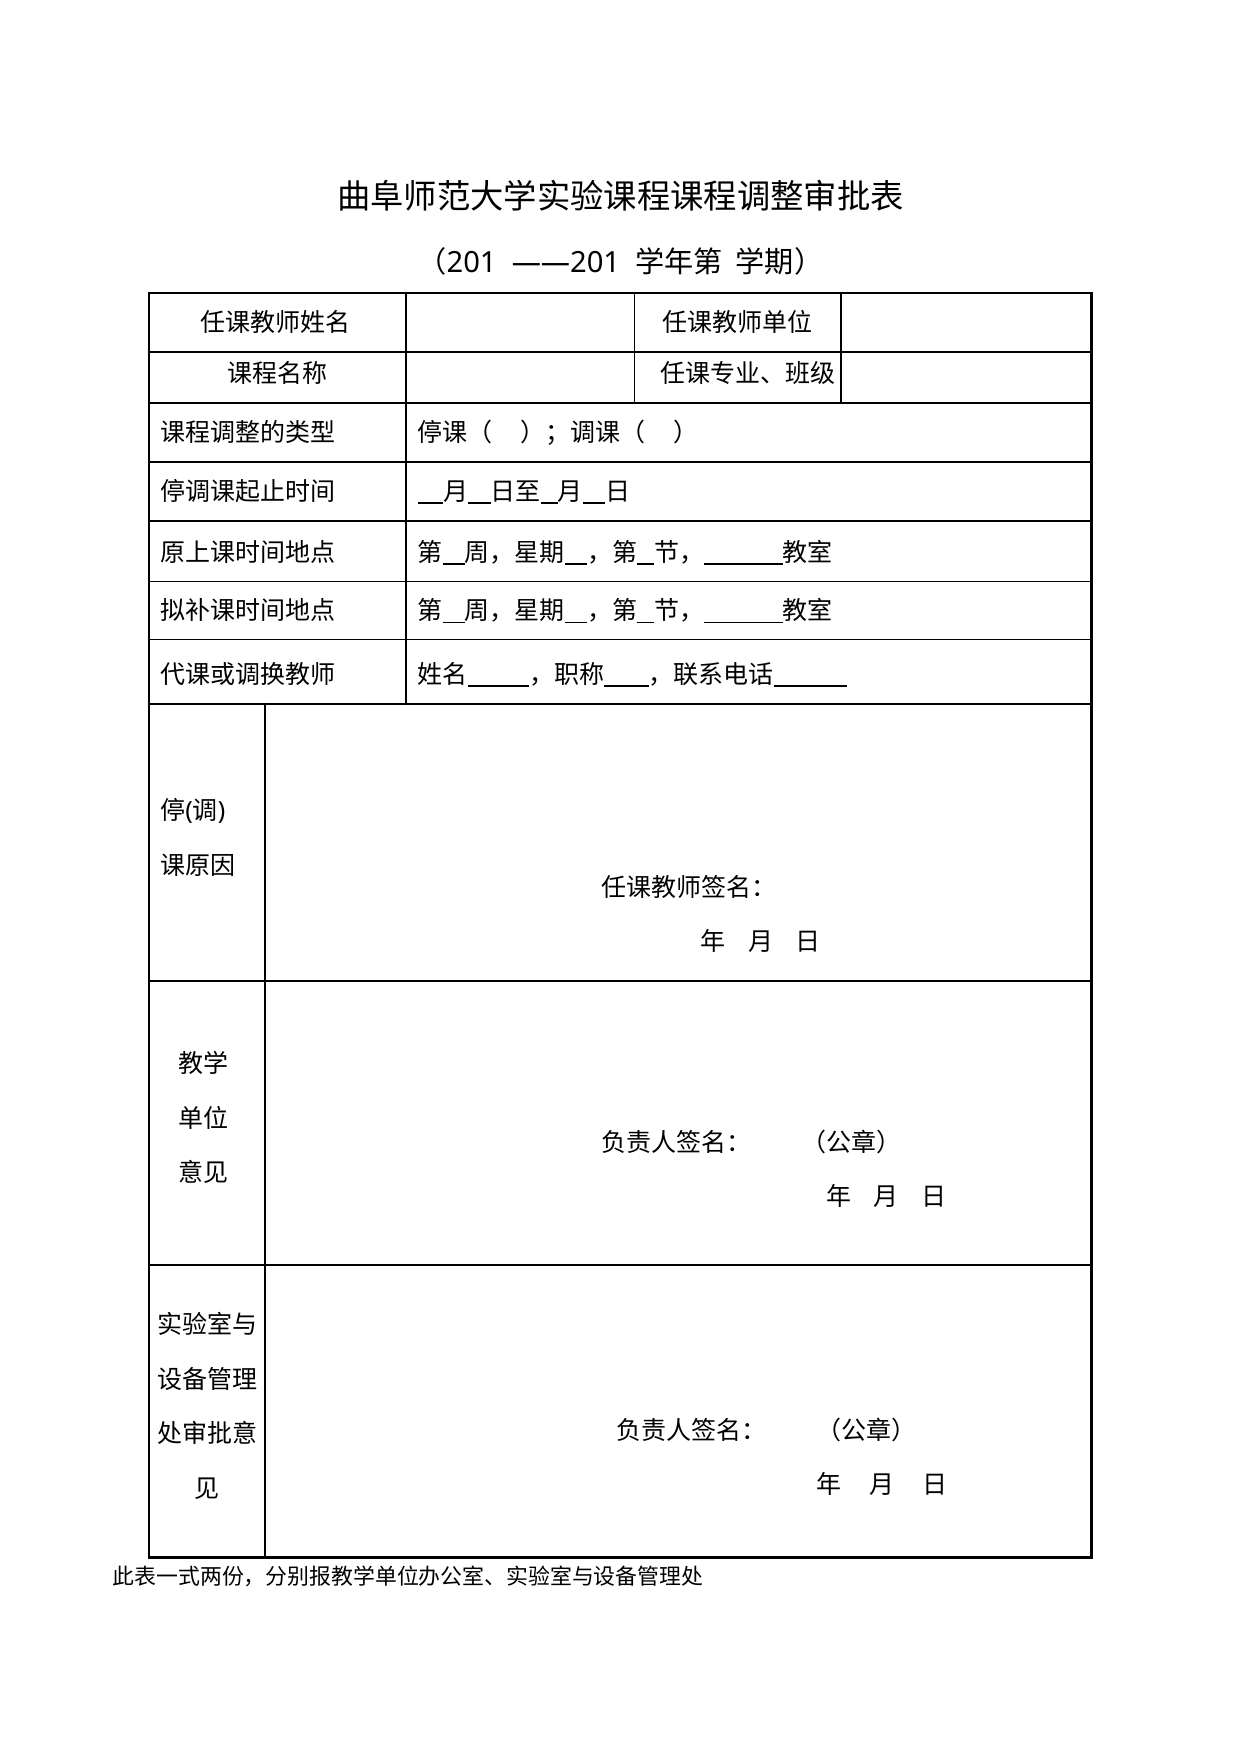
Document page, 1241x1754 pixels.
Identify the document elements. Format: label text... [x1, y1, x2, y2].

table_cell 负责人签名： （公章） 年 月 日 [266, 1266, 1090, 1556]
table_cell 第 周，星期 ，第 节， 教室 [407, 582, 1090, 639]
table_header [407, 294, 634, 351]
table_cell [407, 353, 634, 402]
table_header [842, 294, 1090, 351]
text 曲阜师范大学实验课程课程调整审批表 [112, 162, 1128, 227]
table_cell 课程名称 [150, 353, 405, 402]
table_cell 停(调) 课原因 [150, 705, 264, 980]
table_cell 课程调整的类型 [150, 404, 405, 461]
table_cell 实验室与设备管理处审批意见 [150, 1266, 264, 1556]
table_cell 原上课时间地点 [150, 522, 405, 581]
table_cell 停课（ ）；调课（ ） [407, 404, 1090, 461]
table_header 任课教师姓名 [150, 294, 405, 351]
table_cell 负责人签名： （公章） 年 月 日 [266, 982, 1090, 1263]
table_cell 任课教师签名： 年 月 日 [266, 705, 1090, 980]
table_cell 第 周，星期 ，第 节， 教室 [407, 522, 1090, 581]
table_cell 拟补课时间地点 [150, 582, 405, 639]
table_cell 教学 单位 意见 [150, 982, 264, 1263]
table_cell [842, 353, 1090, 402]
table_cell 任课专业、班级 [635, 353, 840, 402]
text （201 ——201 学年第 学期） [112, 227, 1128, 292]
table_header 任课教师单位 [635, 294, 840, 351]
text 此表一式两份，分别报教学单位办公室、实验室与设备管理处 [112, 1558, 1128, 1591]
table_cell 月 日至 月 日 [407, 463, 1090, 520]
table_cell 姓名 ，职称 ，联系电话 [407, 640, 1090, 703]
table_cell 代课或调换教师 [150, 640, 405, 703]
table_cell 停调课起止时间 [150, 463, 405, 520]
